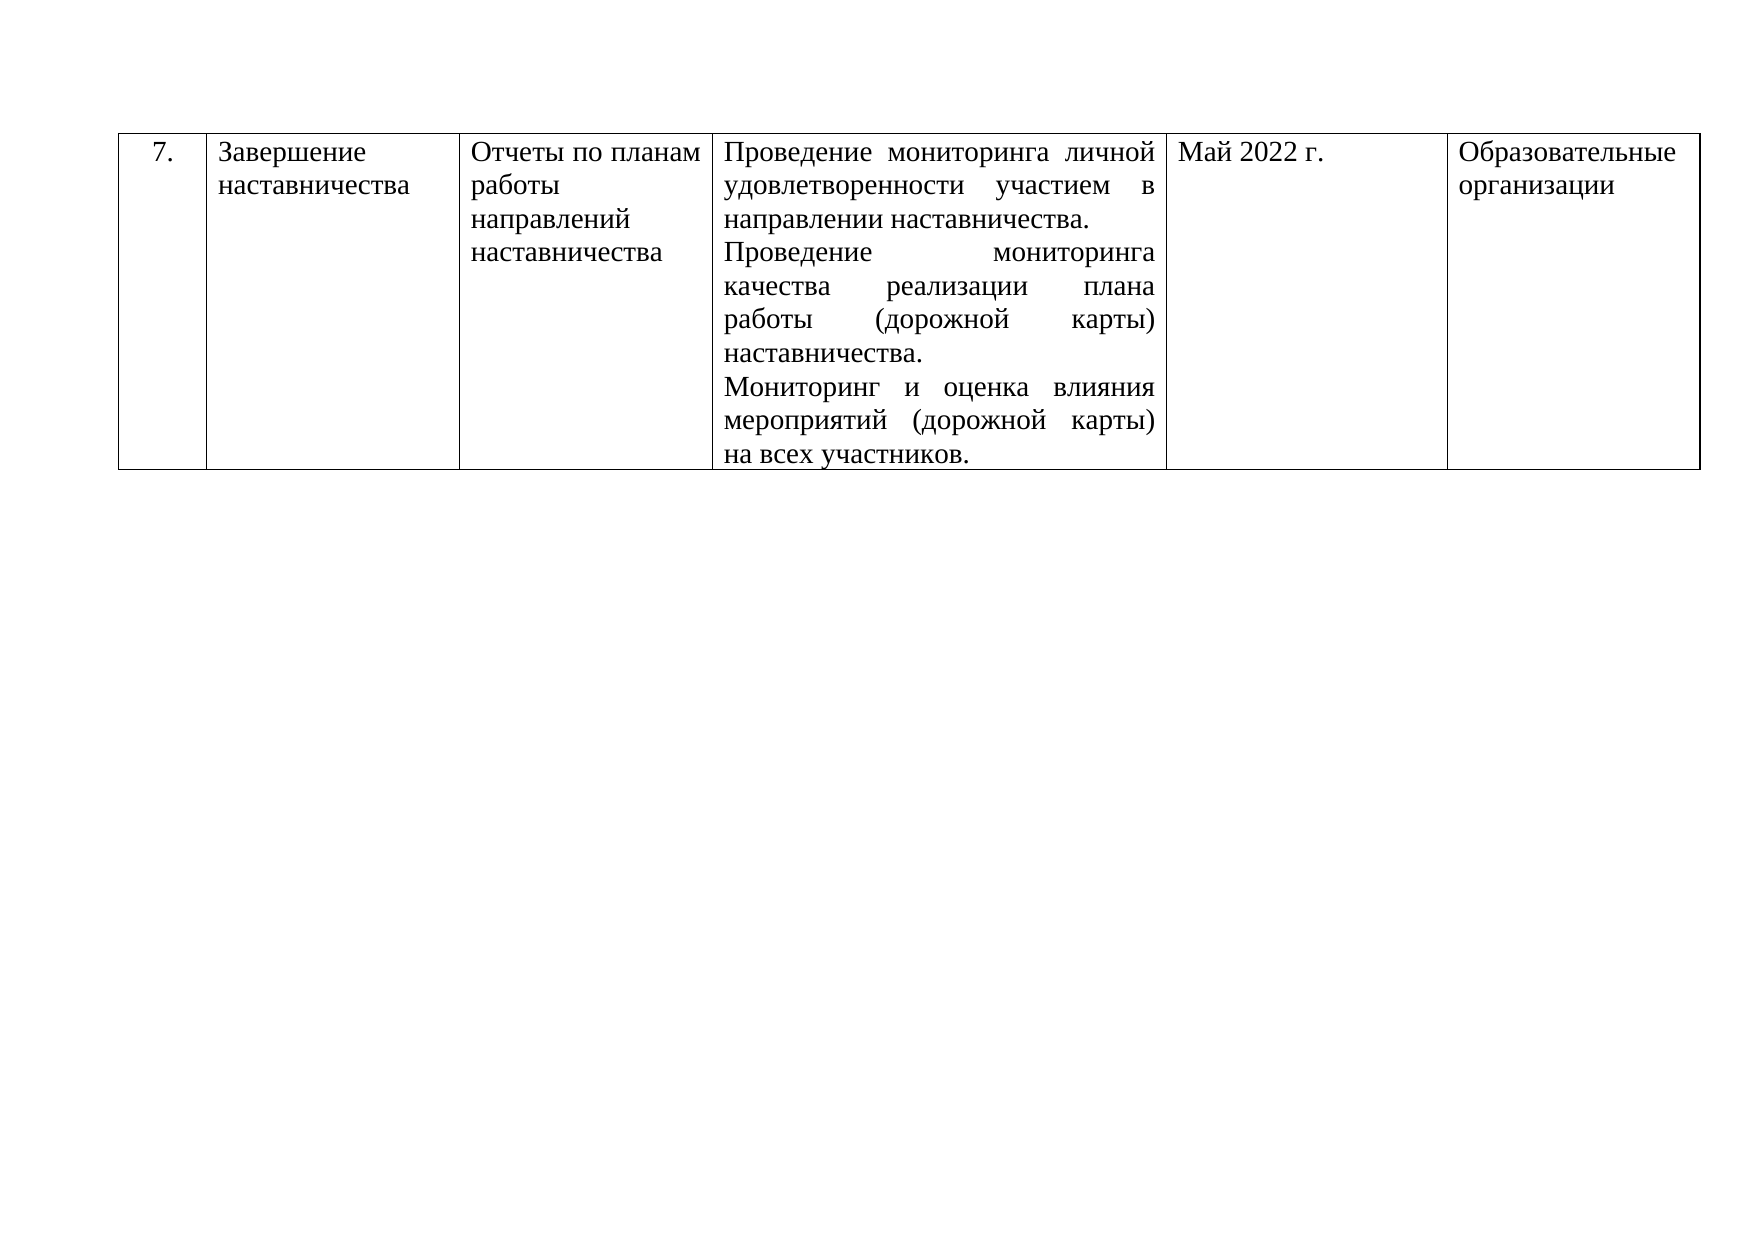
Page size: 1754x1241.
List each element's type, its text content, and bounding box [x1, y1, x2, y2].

table_cell 7. [119, 134, 206, 469]
table_cell Отчеты по планам работы направлений наставничества [460, 134, 712, 469]
table_cell Проведение мониторинга личной удовлетворенности участием в направлении наставничества. Проведение мониторинга качества реализации плана работы (дорожной карты) наставничества. Мониторинг и оценка влияния мероприятий (дорожной карты) на всех участников. [713, 134, 1166, 469]
table_cell Май 2022 г. [1167, 134, 1447, 469]
table_cell Завершение наставничества [207, 134, 459, 469]
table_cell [1448, 134, 1699, 469]
